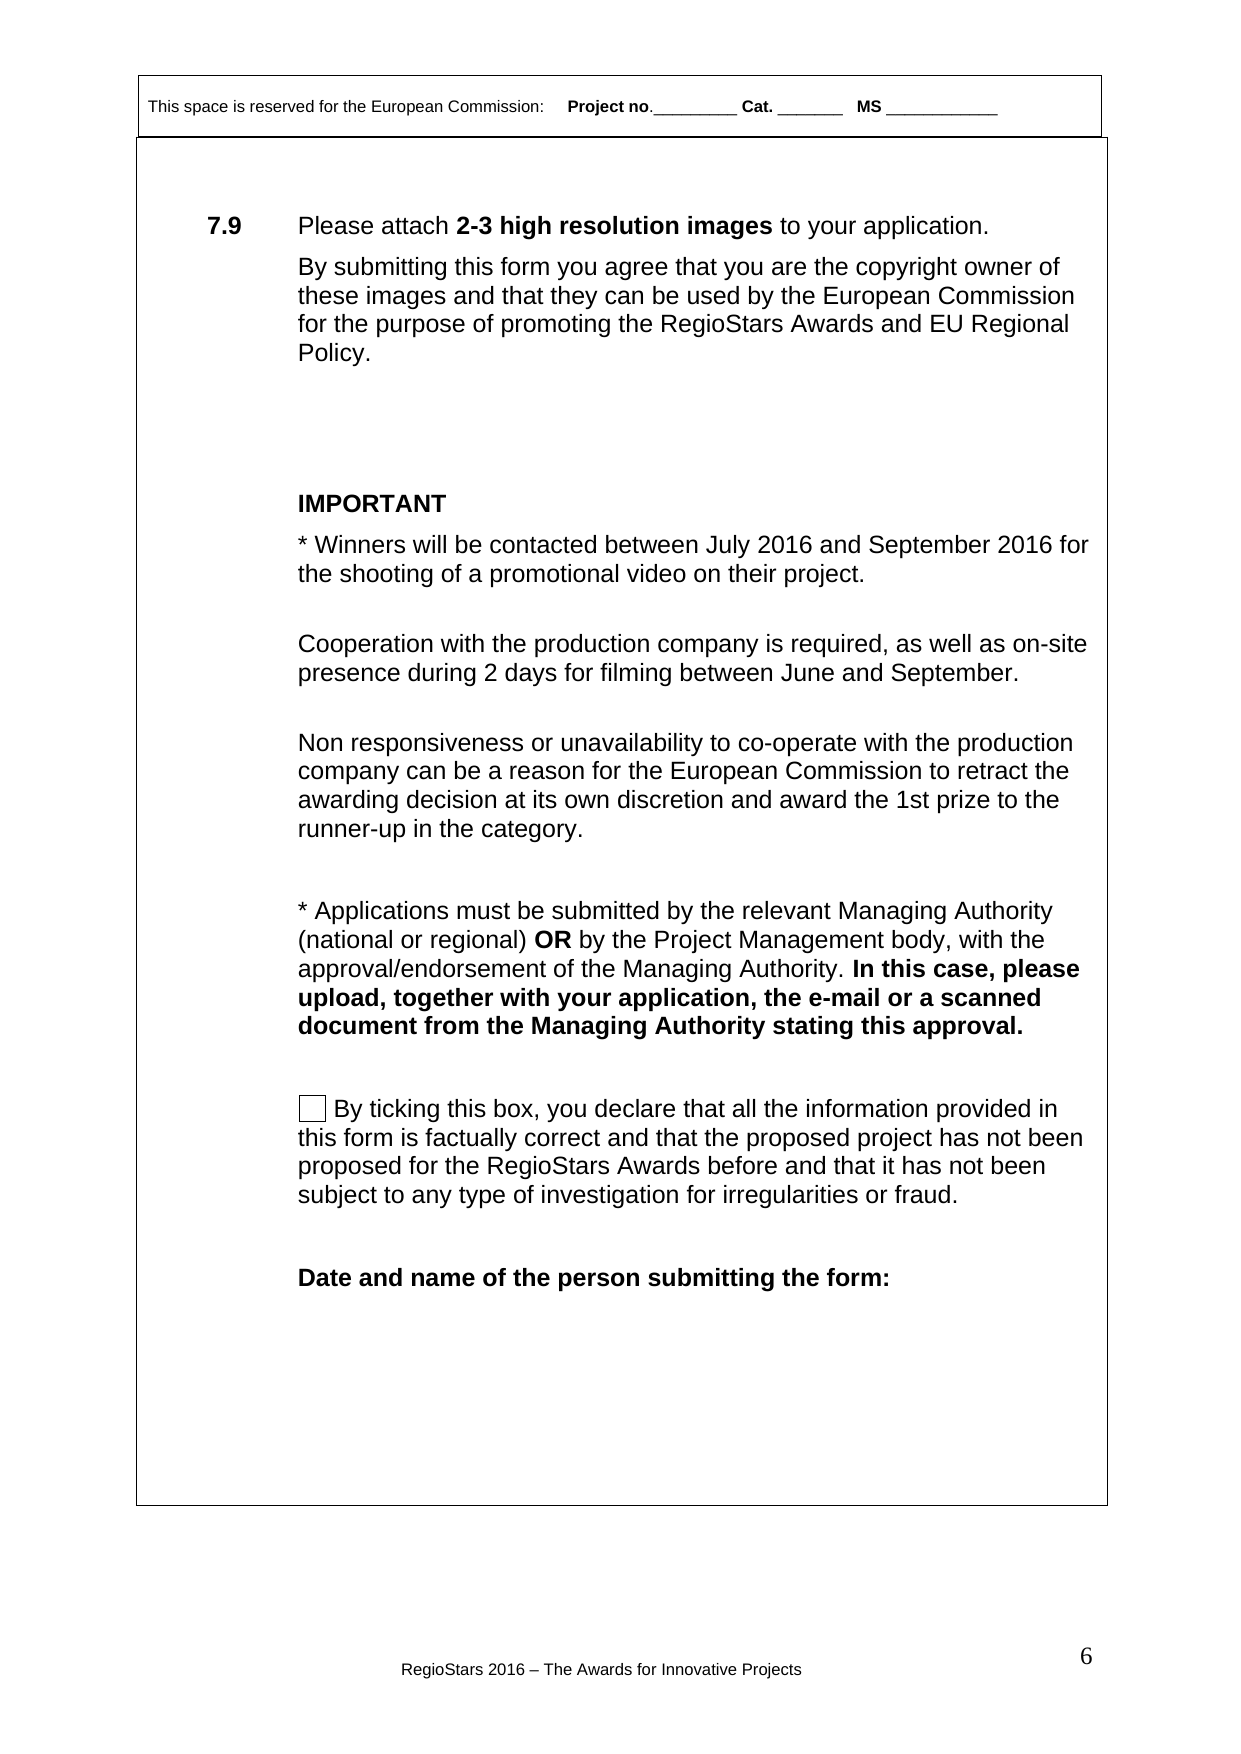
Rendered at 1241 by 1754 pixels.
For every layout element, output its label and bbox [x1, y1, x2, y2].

table_cell [137, 138, 1107, 1505]
